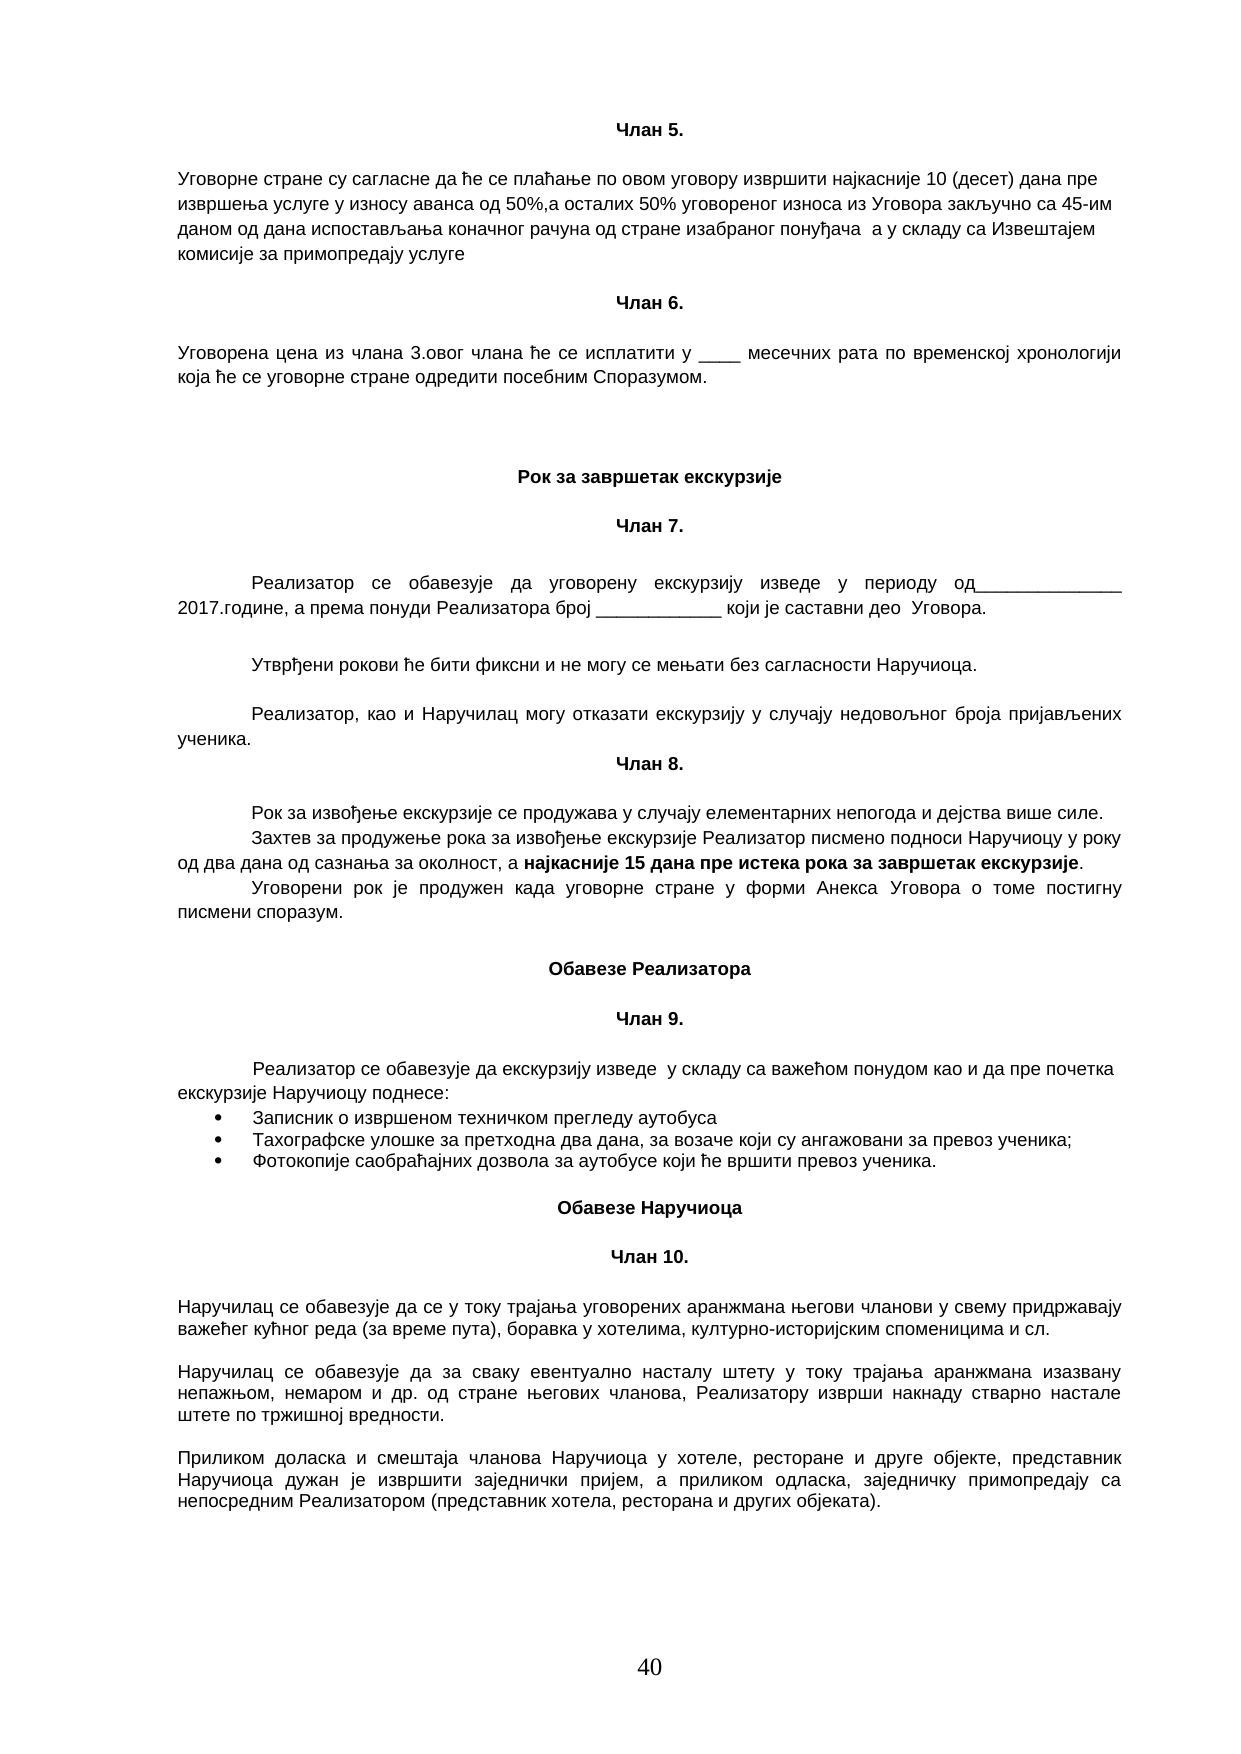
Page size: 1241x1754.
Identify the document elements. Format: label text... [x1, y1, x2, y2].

text Члан 7. [177, 515, 1122, 537]
text Члан 10. [177, 1246, 1122, 1268]
list Записник о извршеном техничком прегледу аутобуса [215, 1107, 1122, 1128]
text Члан 6. [177, 292, 1122, 313]
text Члан 9. [177, 1008, 1122, 1029]
text Реализатор се обавезује да екскурзију изведе у складу са важећом понудом као и да пре почетка екскурзије Наручиоцу поднесе: [177, 1057, 1122, 1104]
text Утврђени рокови ће бити фиксни и не могу се мењати без сагласности Наручиоца. [177, 653, 1122, 675]
text Приликом доласка и смештаја чланова Наручиоца у хотеле, ресторане и друге објекте, представник Наручиоца дужан је извршити заједнички пријем, а приликом одласка, заједничку примопредају са непосредним Реализатором (представник хотела, ресторана и других објеката). [177, 1447, 1122, 1511]
text Уговорне стране су сагласне да ће се плаћање по овом уговору извршити најкасније 10 (десет) дана пре извршења услуге у износу аванса од 50%,а осталих 50% уговореног износа из Уговора закључно са 45-им даном од дана испостављања коначног рачуна од стране изабраног понуђача а у складу са Извештајем комисије за примопредају услуге [177, 168, 1122, 264]
text Рок за завршетак екскурзије [177, 466, 1122, 487]
text Захтев за продужење рока за извођење екскурзије Реализатор писмено подноси Наручиоцу у року од два дана од сазнања за околност, а најкасније 15 дана пре истека рока за завршетак екскурзије. [177, 827, 1122, 873]
text Члан 5. [177, 118, 1122, 140]
text Обавезе Наручиоца [177, 1197, 1122, 1218]
list Фотокопије саобраћајних дозвола за аутобусе који ће вршити превоз ученика. [215, 1150, 1122, 1172]
text Рок за извођење екскурзије се продужава у случају елементарних непогода и дејства више силе. [177, 802, 1122, 824]
text Наручилац се обавезује да за сваку евентуално насталу штету у току трајања аранжмана изазвану непажњом, немаром и др. од стране његових чланова, Реализатору изврши накнаду стварно настале штете по тржишној вредности. [177, 1361, 1122, 1425]
text Обавезе Реализатора [177, 958, 1122, 980]
text Наручилац се обавезује да се у току трајања уговорених аранжмана његови чланови у свему придржавају важећег кућног реда (за време пута), боравка у хотелима, културно-историјским споменицима и сл. [177, 1296, 1122, 1339]
list Тахографске улошке за претходна два дана, за возаче који су ангажовани за превоз ученика; [215, 1128, 1122, 1150]
text Уговорени рок је продужен када уговорне стране у форми Анекса Уговора о томе постигну писмени споразум. [177, 877, 1122, 923]
text Члан 8. [177, 753, 1122, 774]
text Реализатор, као и Наручилац могу отказати екскурзију у случају недовољног броја пријављених ученика. [177, 703, 1122, 749]
text Реализатор се обавезује да уговорену екскурзију изведе у периоду од______________ 2017.године, а према понуди Реализатора број ____________ који је саставни део Уговора. [177, 572, 1122, 618]
text Уговорена цена из члана 3.овог члана ће се исплатити у ____ месечних рата по временској хронологији која ће се уговорне стране одредити посебним Споразумом. [177, 342, 1122, 388]
